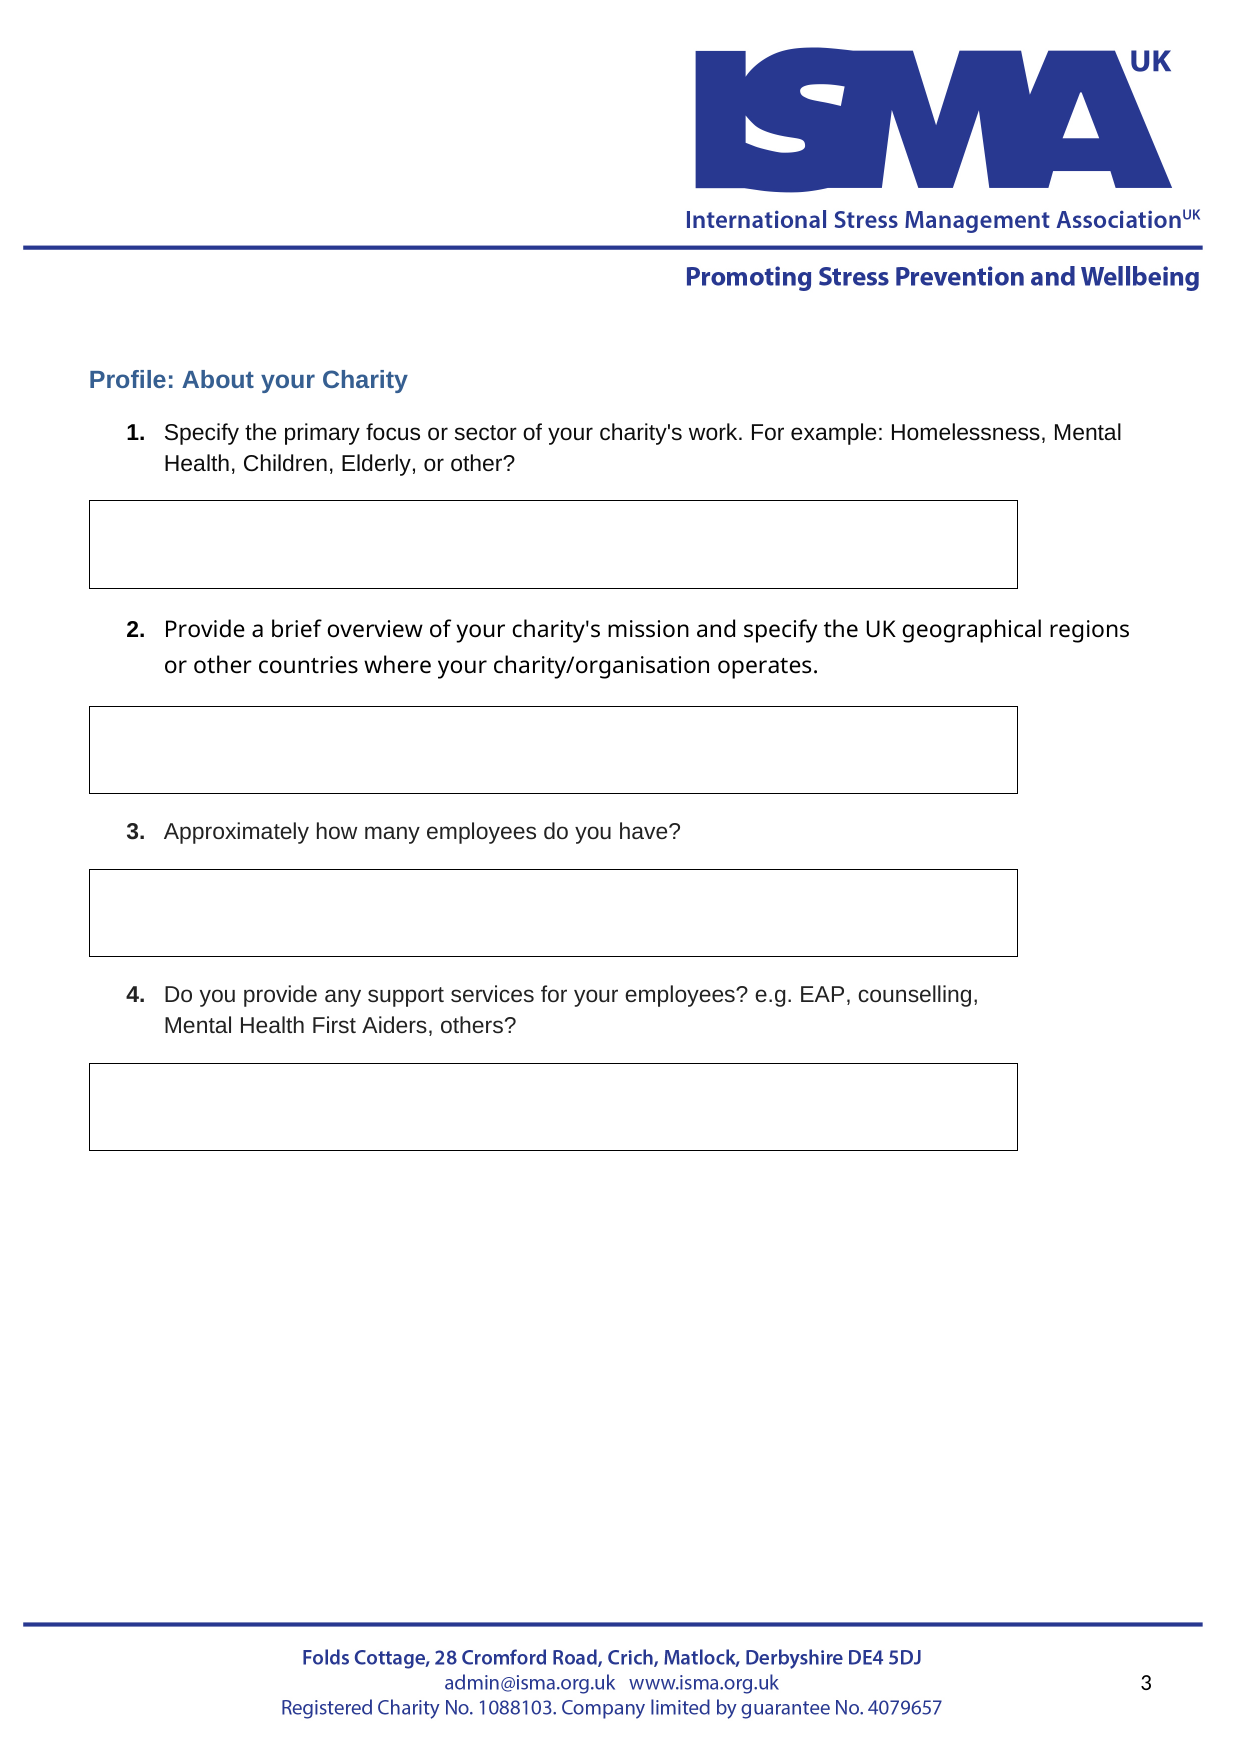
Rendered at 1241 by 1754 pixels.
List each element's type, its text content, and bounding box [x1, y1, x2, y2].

list Mental Health First Aiders, others? [164, 1012, 1152, 1038]
text Profile: About your Charity [89, 365, 1152, 394]
list Approximately how many employees do you have? [126, 818, 1152, 844]
list Do you provide any support services for your employees? e.g. EAP, counselling, [126, 981, 1152, 1008]
list Provide a brief overview of your charity's mission and specify the UK geographical regions or other countries where your charity/organisation operates. [126, 613, 1152, 680]
list Specify the primary focus or sector of your charity's work. For example: Homelessness, Mental Health, Children, Elderly, or other? [126, 419, 1152, 476]
picture [0, 8, 1241, 1754]
